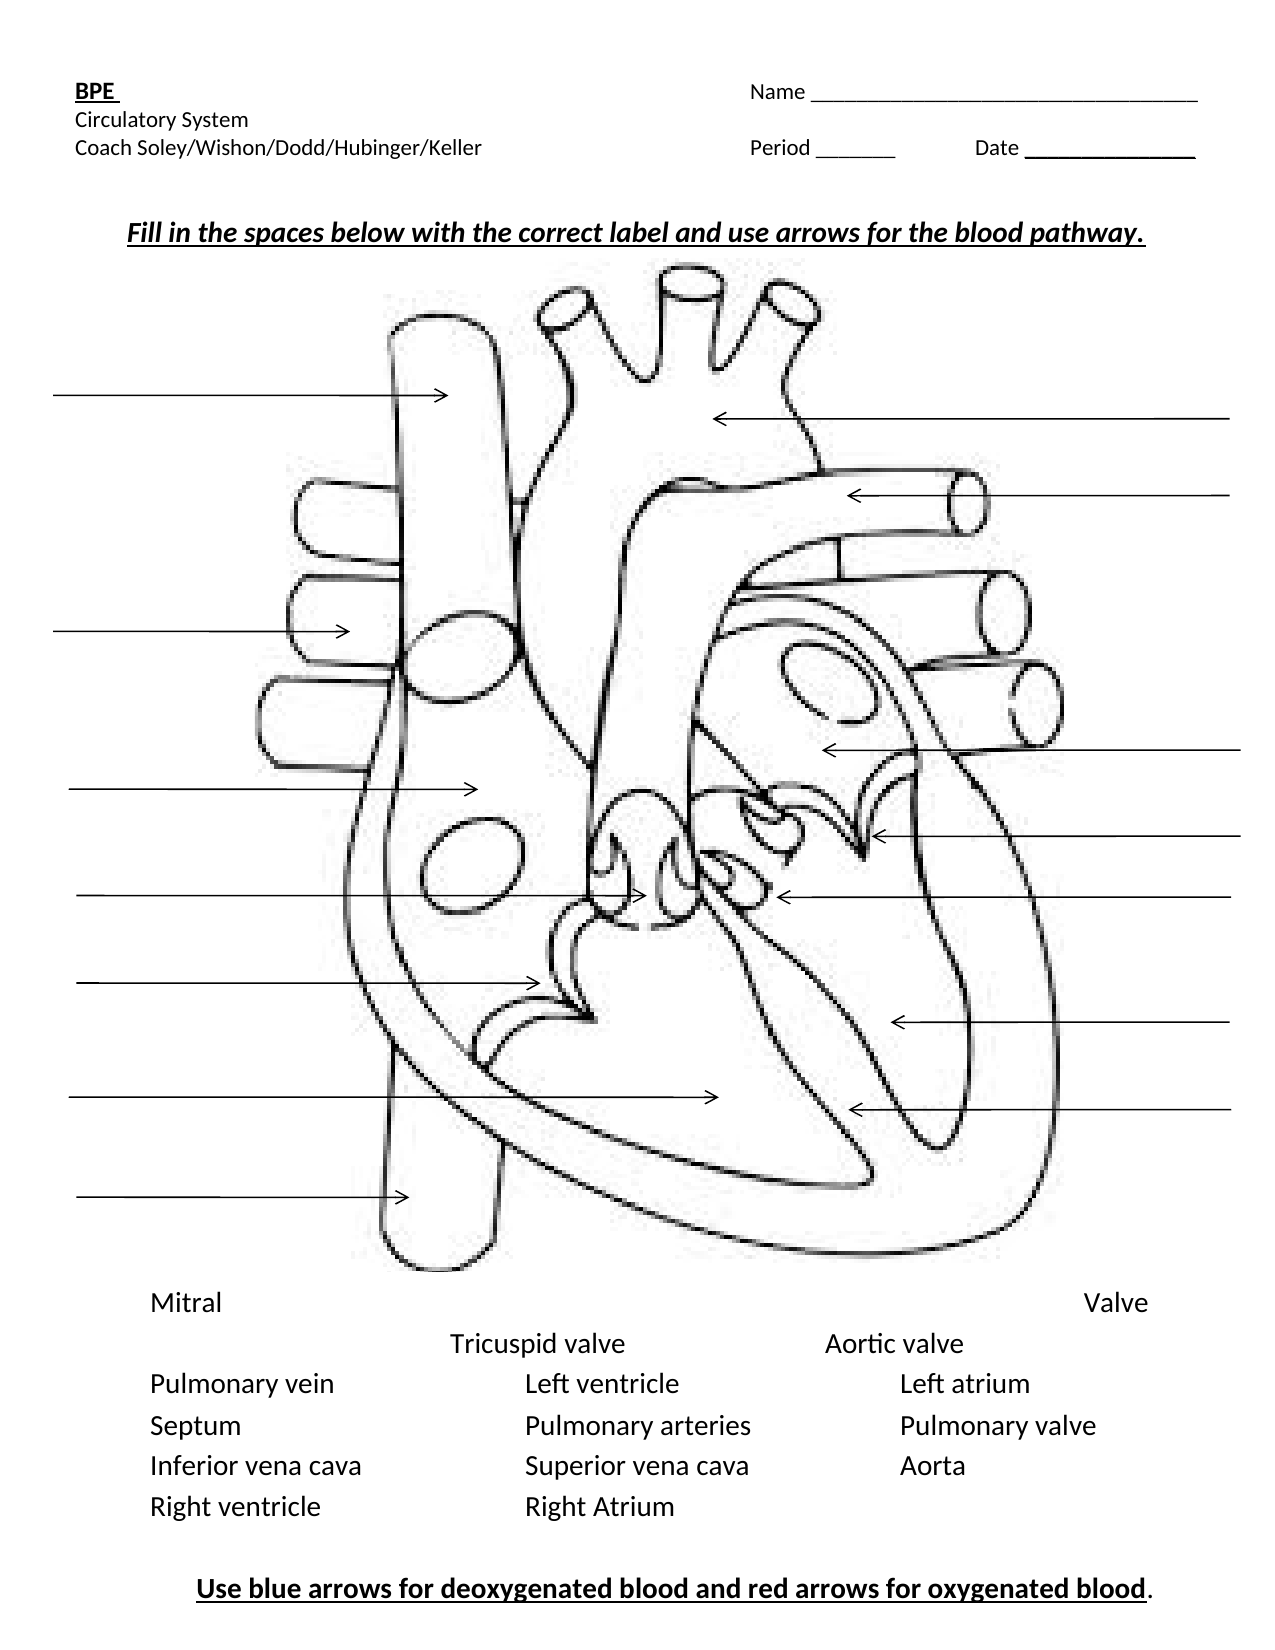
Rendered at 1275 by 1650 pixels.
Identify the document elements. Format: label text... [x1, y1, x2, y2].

list Inferior vena cava Superior vena cava Aorta [150, 1447, 1200, 1483]
list Septum Pulmonary arteries Pulmonary valve [150, 1407, 1200, 1442]
list Pulmonary vein Left ventricle Left atrium [150, 1366, 1200, 1401]
picture [254, 258, 1065, 1272]
list Right ventricle Right Atrium [150, 1488, 1200, 1524]
text Coach Soley/Wishon/Dodd/Hubinger/Keller Period _______ Date _______________ [75, 133, 1200, 162]
text Fill in the spaces below with the correct label and use arrows for the blood pathway. [75, 214, 1200, 250]
text Circulatory System [75, 106, 1200, 133]
list Use blue arrows for deoxygenated blood and red arrows for oxygenated blood. [150, 1570, 1200, 1606]
list Mitral Valve Tricuspid valve Aortic valve [150, 1284, 1200, 1360]
text BPE Name __________________________________ [75, 75, 1200, 106]
